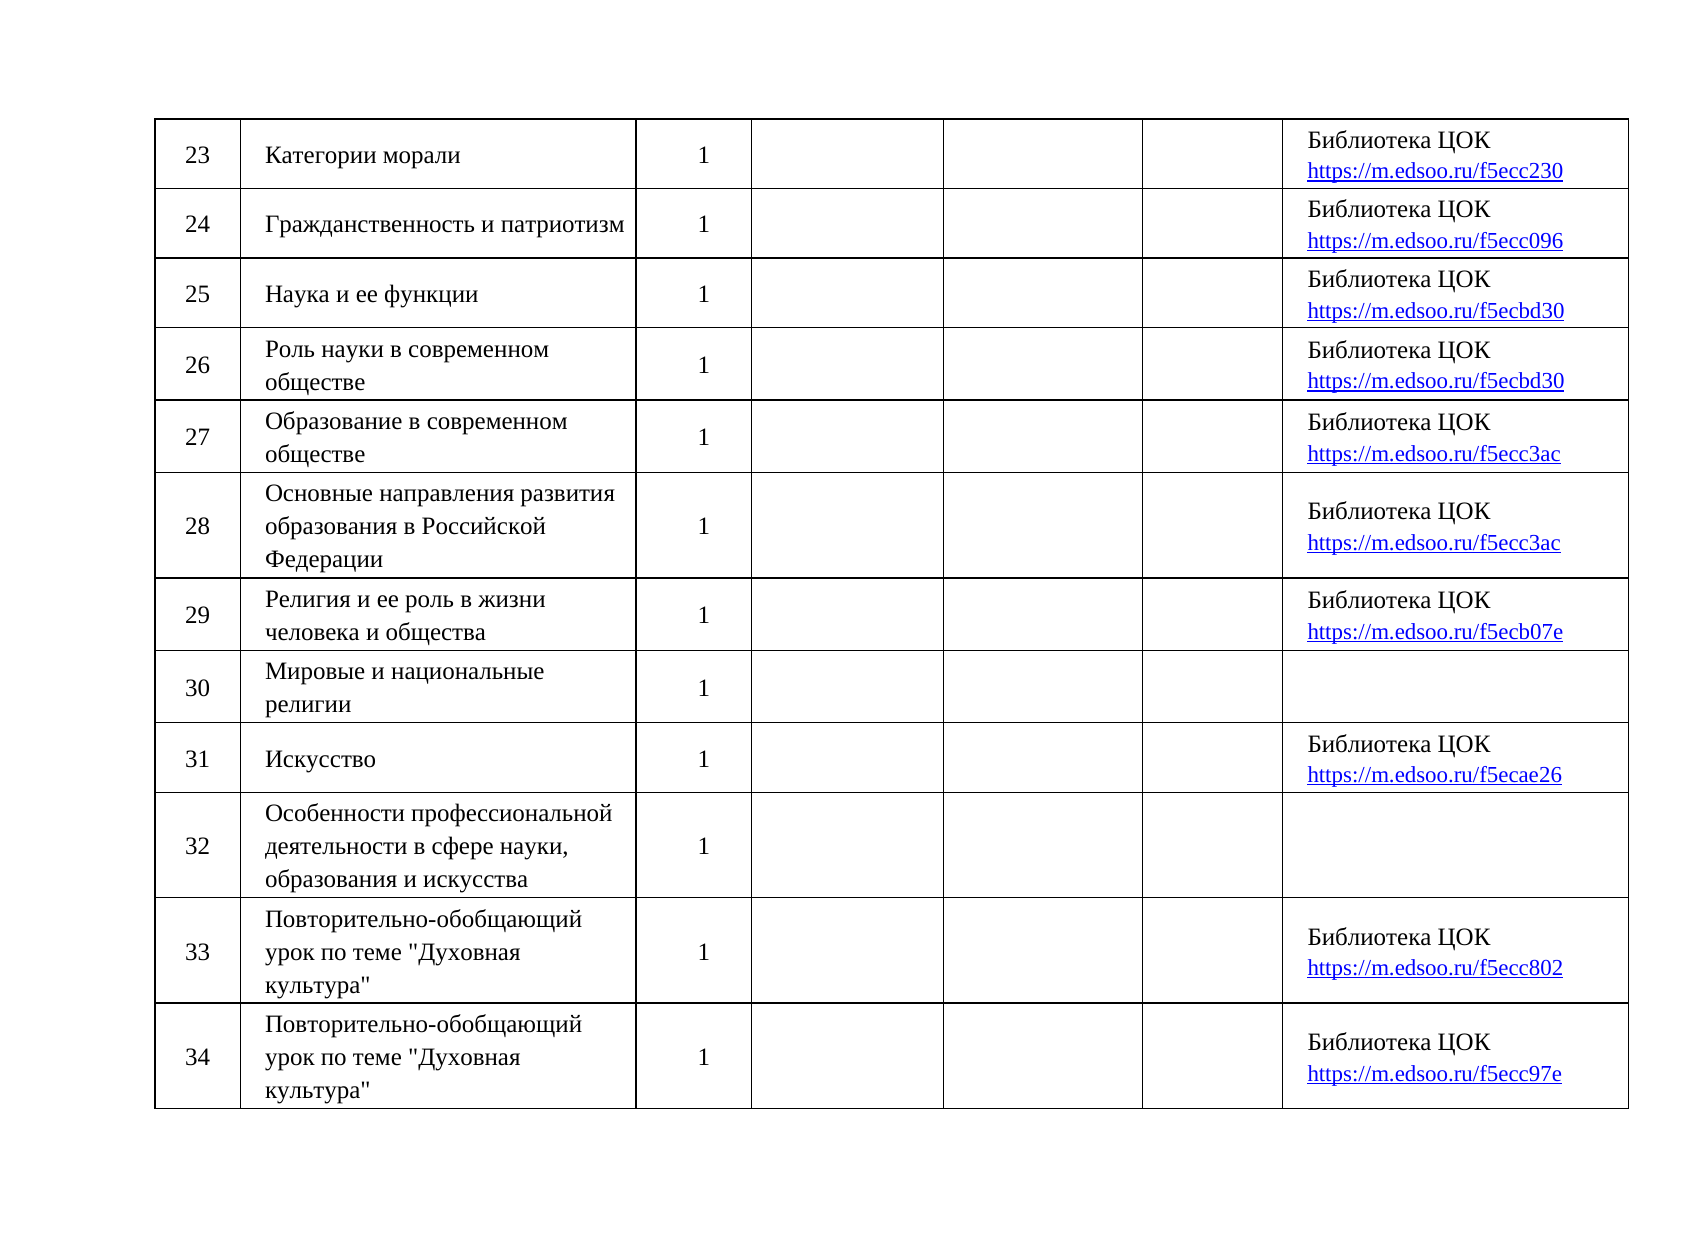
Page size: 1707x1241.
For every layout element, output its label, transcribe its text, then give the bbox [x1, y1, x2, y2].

table_cell [1143, 328, 1282, 399]
table_cell [1143, 189, 1282, 257]
table_cell [1143, 120, 1282, 188]
table_cell Библиотека ЦОК https://m.edsoo.ru/f5ecc096 [1283, 189, 1628, 257]
table_cell [944, 189, 1142, 257]
table_cell [1143, 401, 1282, 472]
table_cell Библиотека ЦОК https://m.edsoo.ru/f5ecae26 [1283, 723, 1628, 791]
table_cell 24 [156, 189, 240, 257]
table_cell Образование в современном обществе [241, 401, 635, 472]
table_cell Повторительно-обобщающий урок по теме "Духовная культура" [241, 1004, 635, 1108]
table_cell Мировые и национальные религии [241, 651, 635, 722]
table_cell 1 [637, 579, 751, 649]
table_cell 32 [156, 793, 240, 897]
table_cell [752, 651, 943, 722]
table_cell 1 [637, 723, 751, 791]
table_cell Категории морали [241, 120, 635, 188]
table_cell Библиотека ЦОК https://m.edsoo.ru/f5ecbd30 [1283, 328, 1628, 399]
table_cell 29 [156, 579, 240, 649]
table_cell 1 [637, 473, 751, 577]
table_cell [752, 1004, 943, 1108]
table_cell [752, 579, 943, 649]
table_cell 1 [637, 328, 751, 399]
table_cell [1143, 723, 1282, 791]
table_cell 25 [156, 259, 240, 327]
table_cell [944, 579, 1142, 649]
table_cell [944, 793, 1142, 897]
table_cell [1143, 898, 1282, 1002]
table_cell 34 [156, 1004, 240, 1108]
table_cell [1143, 579, 1282, 649]
table_cell Библиотека ЦОК https://m.edsoo.ru/f5ecc3ac [1283, 401, 1628, 472]
table_cell 30 [156, 651, 240, 722]
table_cell Библиотека ЦОК https://m.edsoo.ru/f5ecb07e [1283, 579, 1628, 649]
table_cell 1 [637, 898, 751, 1002]
table_cell Роль науки в современном обществе [241, 328, 635, 399]
table_cell 1 [637, 793, 751, 897]
table_cell [944, 1004, 1142, 1108]
table_cell [752, 328, 943, 399]
table_cell 1 [637, 120, 751, 188]
table_cell [1283, 651, 1628, 722]
table_cell Библиотека ЦОК https://m.edsoo.ru/f5ecc802 [1283, 898, 1628, 1002]
table_cell Наука и ее функции [241, 259, 635, 327]
table_cell 26 [156, 328, 240, 399]
table_cell 1 [637, 651, 751, 722]
table_cell 28 [156, 473, 240, 577]
table_cell Особенности профессиональной деятельности в сфере науки, образования и искусства [241, 793, 635, 897]
table_cell [1283, 793, 1628, 897]
table_cell [752, 723, 943, 791]
table_cell [944, 898, 1142, 1002]
table_cell [1143, 1004, 1282, 1108]
table_cell Искусство [241, 723, 635, 791]
table_cell 23 [156, 120, 240, 188]
table_cell [1143, 793, 1282, 897]
table_cell [944, 259, 1142, 327]
table_cell 1 [637, 189, 751, 257]
table_cell Библиотека ЦОК https://m.edsoo.ru/f5ecc97e [1283, 1004, 1628, 1108]
table_cell Гражданственность и патриотизм [241, 189, 635, 257]
table_cell [752, 120, 943, 188]
table_cell [944, 328, 1142, 399]
table_cell [944, 120, 1142, 188]
table_cell Библиотека ЦОК https://m.edsoo.ru/f5ecbd30 [1283, 259, 1628, 327]
table_cell 1 [637, 1004, 751, 1108]
table_cell [1143, 259, 1282, 327]
table_cell 1 [637, 259, 751, 327]
table_cell [1143, 473, 1282, 577]
table_cell [752, 259, 943, 327]
table_cell Библиотека ЦОК https://m.edsoo.ru/f5ecc3ac [1283, 473, 1628, 577]
table_cell [752, 793, 943, 897]
table_cell 1 [637, 401, 751, 472]
table_cell [944, 651, 1142, 722]
table_cell 33 [156, 898, 240, 1002]
table_cell Библиотека ЦОК https://m.edsoo.ru/f5ecc230 [1283, 120, 1628, 188]
table_cell Религия и ее роль в жизни человека и общества [241, 579, 635, 649]
table_cell Повторительно-обобщающий урок по теме "Духовная культура" [241, 898, 635, 1002]
table_cell [752, 473, 943, 577]
table_cell Основные направления развития образования в Российской Федерации [241, 473, 635, 577]
table_cell [944, 473, 1142, 577]
table_cell [944, 401, 1142, 472]
table_cell 27 [156, 401, 240, 472]
table_cell [1143, 651, 1282, 722]
table_cell [944, 723, 1142, 791]
table_cell [752, 401, 943, 472]
table_cell [752, 189, 943, 257]
table_cell 31 [156, 723, 240, 791]
table_cell [752, 898, 943, 1002]
